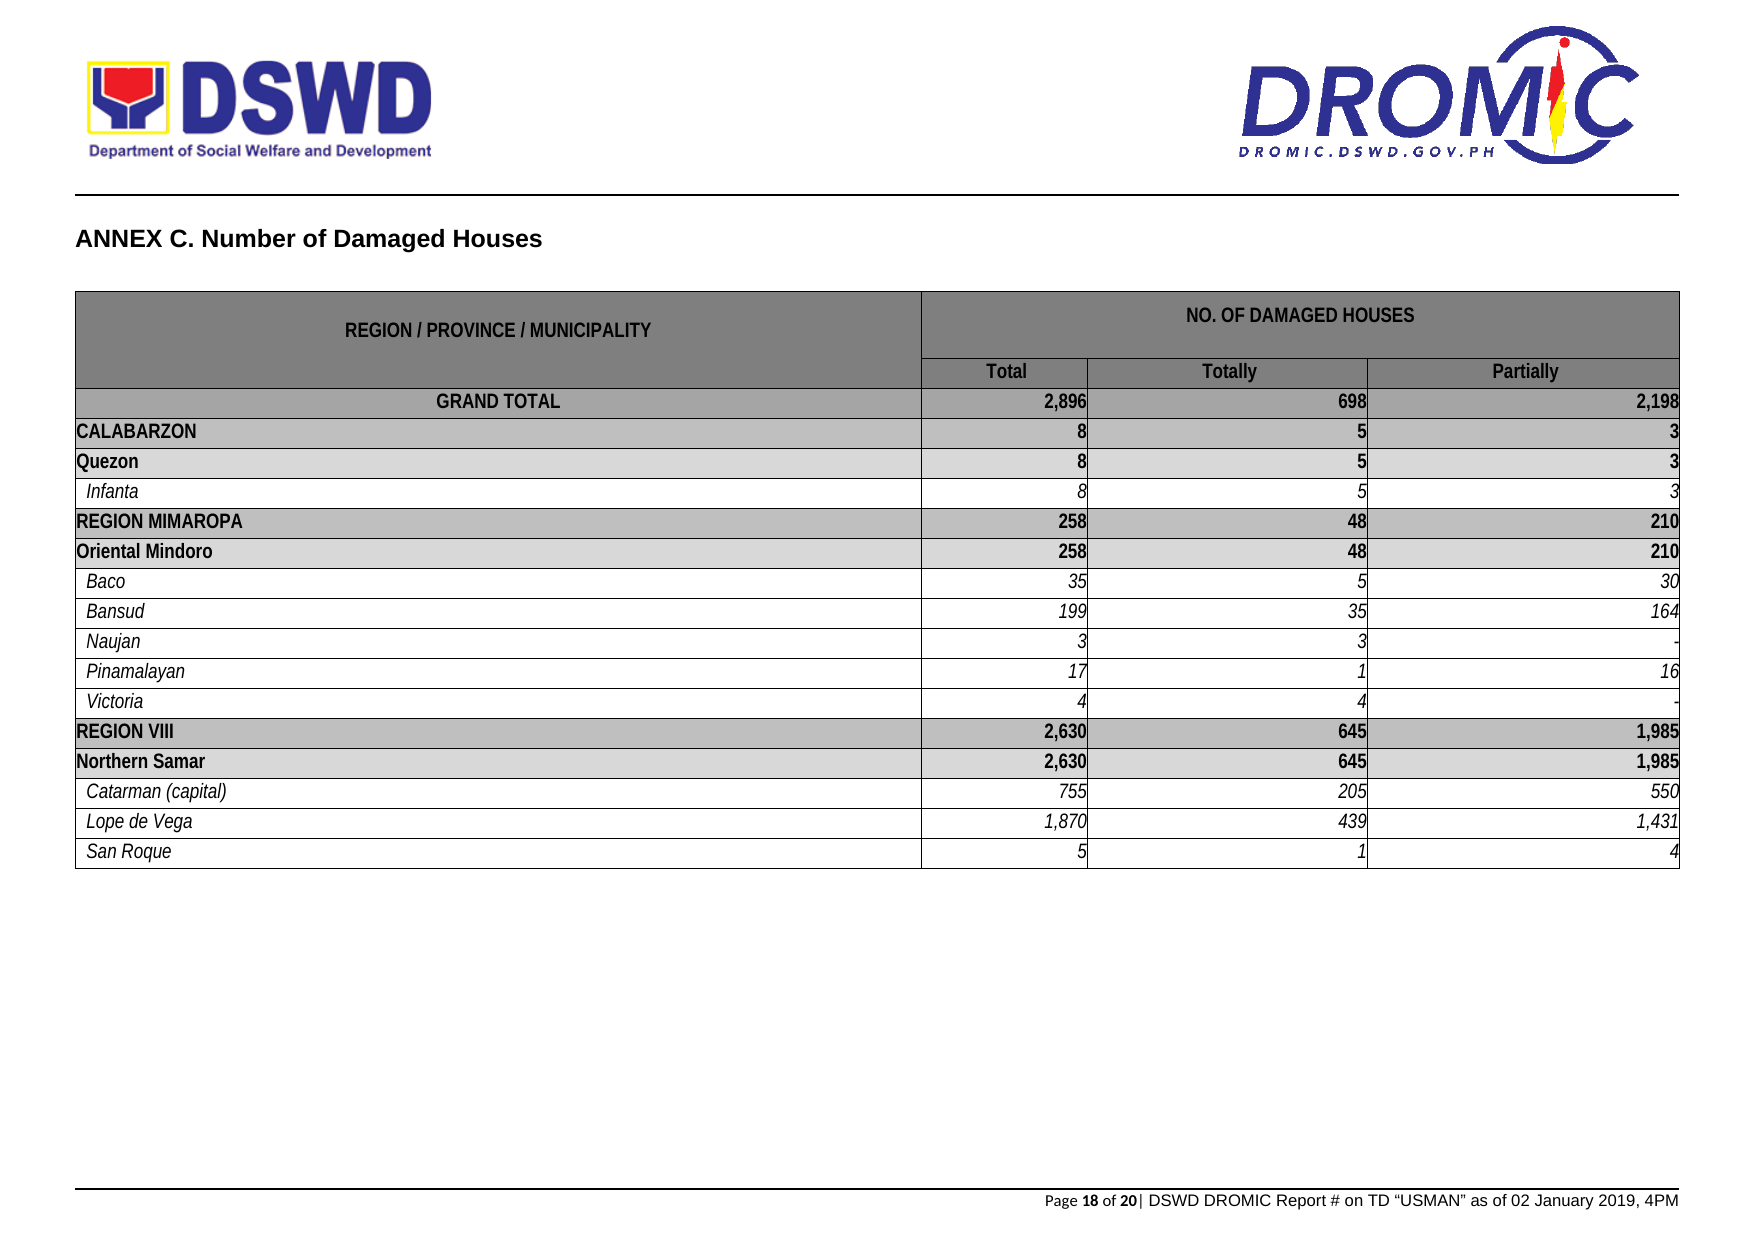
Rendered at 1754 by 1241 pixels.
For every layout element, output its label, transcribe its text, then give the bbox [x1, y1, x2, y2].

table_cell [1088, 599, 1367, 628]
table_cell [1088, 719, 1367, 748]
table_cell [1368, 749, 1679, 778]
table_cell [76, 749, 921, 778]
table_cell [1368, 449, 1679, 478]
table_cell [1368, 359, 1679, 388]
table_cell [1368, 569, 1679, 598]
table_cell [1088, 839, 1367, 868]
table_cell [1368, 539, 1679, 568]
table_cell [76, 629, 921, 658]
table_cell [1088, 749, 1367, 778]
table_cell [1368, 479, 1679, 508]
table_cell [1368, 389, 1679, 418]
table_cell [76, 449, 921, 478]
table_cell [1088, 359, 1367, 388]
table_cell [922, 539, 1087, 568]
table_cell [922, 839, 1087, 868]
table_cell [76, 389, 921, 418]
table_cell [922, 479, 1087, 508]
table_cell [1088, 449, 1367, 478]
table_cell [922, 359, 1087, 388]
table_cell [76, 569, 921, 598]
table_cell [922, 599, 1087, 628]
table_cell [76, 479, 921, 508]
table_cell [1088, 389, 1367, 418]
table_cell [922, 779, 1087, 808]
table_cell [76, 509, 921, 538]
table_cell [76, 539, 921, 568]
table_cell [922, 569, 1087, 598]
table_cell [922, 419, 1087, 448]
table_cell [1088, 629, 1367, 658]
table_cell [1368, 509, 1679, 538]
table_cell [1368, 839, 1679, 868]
picture [75, 58, 444, 164]
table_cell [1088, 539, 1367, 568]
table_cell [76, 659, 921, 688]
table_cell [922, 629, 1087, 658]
picture [1231, 25, 1644, 163]
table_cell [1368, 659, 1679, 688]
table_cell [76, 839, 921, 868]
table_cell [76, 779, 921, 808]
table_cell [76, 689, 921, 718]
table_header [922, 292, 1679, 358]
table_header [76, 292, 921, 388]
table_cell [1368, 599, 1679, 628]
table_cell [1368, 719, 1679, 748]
text ANNEX C. Number of Damaged Houses [75, 224, 1679, 252]
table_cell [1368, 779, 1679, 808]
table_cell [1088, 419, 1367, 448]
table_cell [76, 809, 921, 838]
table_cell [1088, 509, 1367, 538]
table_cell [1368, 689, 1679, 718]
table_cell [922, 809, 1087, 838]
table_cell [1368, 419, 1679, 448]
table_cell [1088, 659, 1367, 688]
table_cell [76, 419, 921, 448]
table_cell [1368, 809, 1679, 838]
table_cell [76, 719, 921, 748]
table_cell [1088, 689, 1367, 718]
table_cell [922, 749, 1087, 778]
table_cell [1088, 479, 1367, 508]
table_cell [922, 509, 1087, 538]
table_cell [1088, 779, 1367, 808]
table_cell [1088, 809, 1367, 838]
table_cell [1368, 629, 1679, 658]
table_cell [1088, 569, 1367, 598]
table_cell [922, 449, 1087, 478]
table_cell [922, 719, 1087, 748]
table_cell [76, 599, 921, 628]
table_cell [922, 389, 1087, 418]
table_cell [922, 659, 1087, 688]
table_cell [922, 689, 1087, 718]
